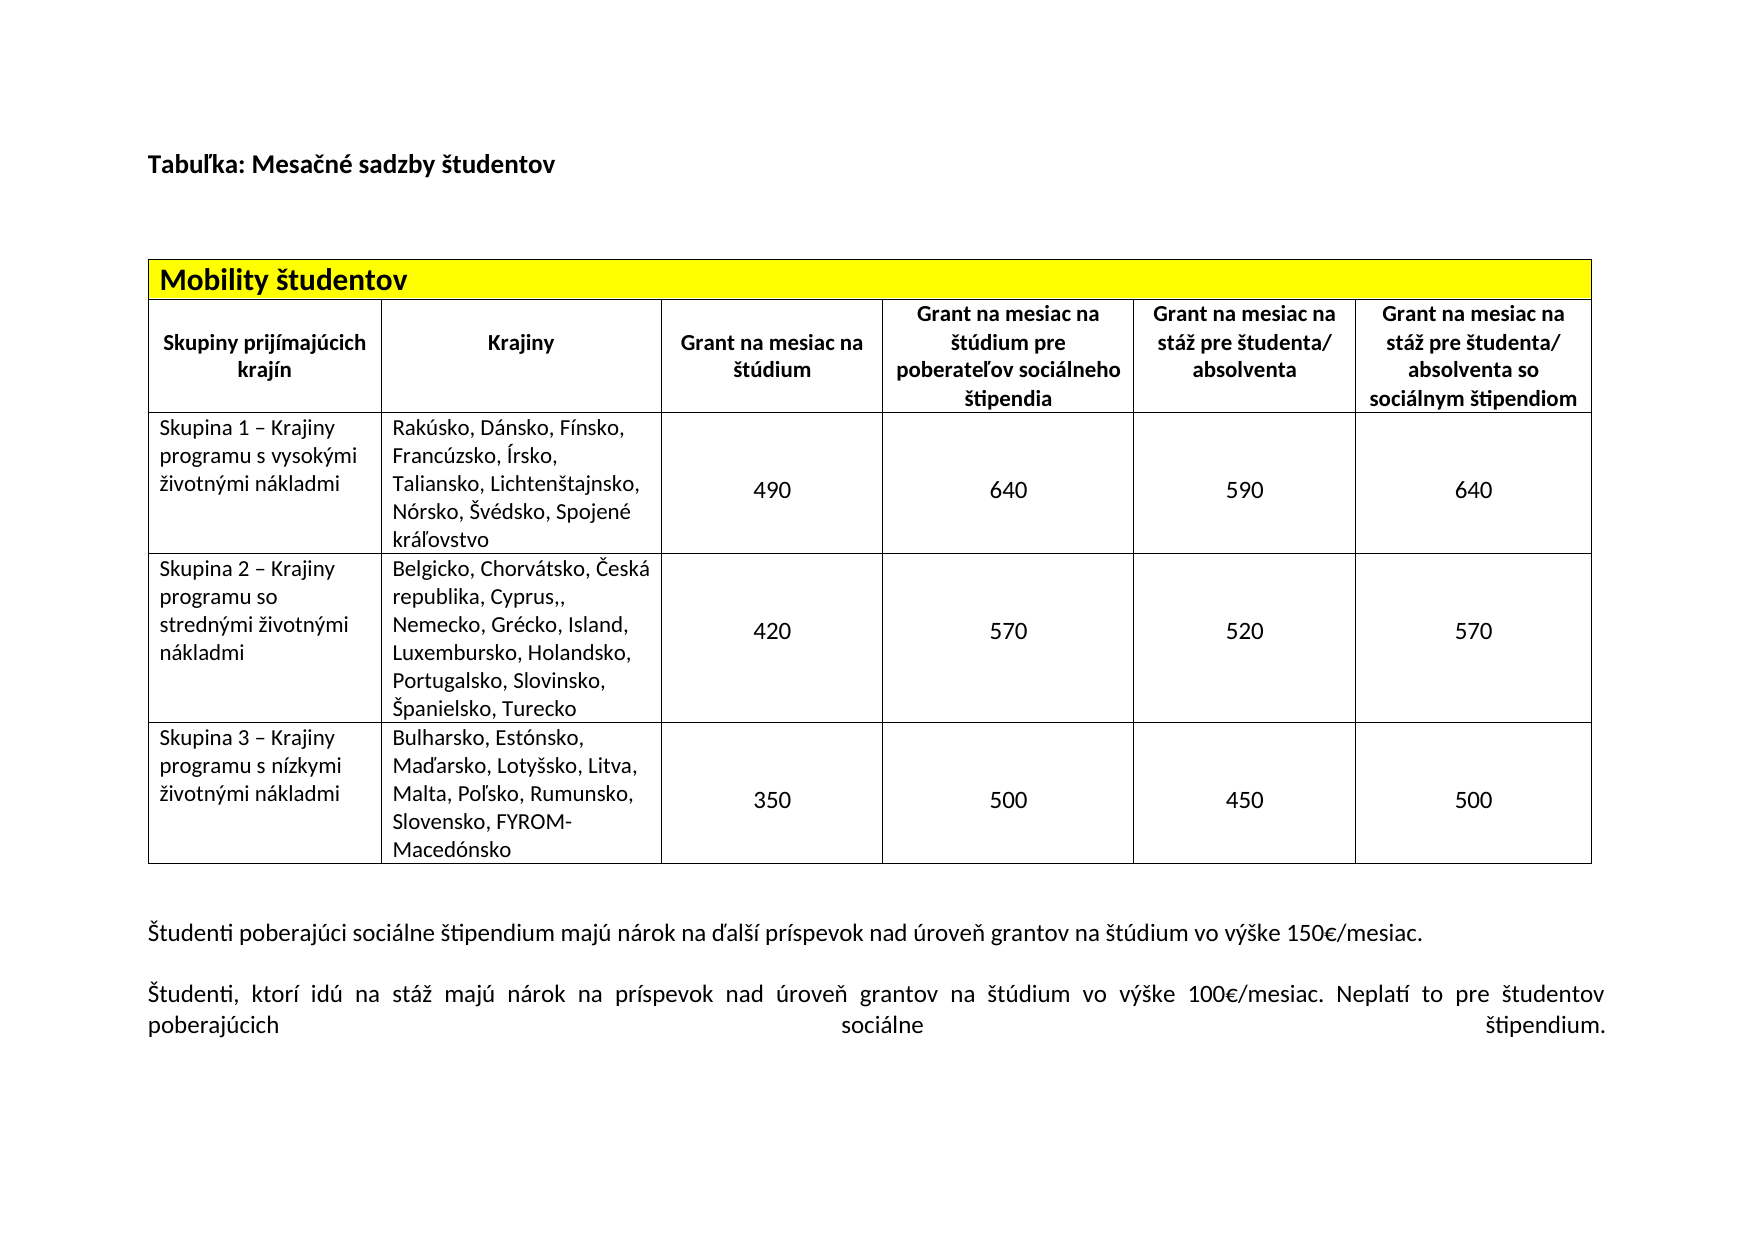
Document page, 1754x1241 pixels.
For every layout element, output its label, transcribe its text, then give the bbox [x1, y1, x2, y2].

table_cell Belgicko, Chorvátsko, Česká republika, Cyprus,, Nemecko, Grécko, Island, Luxembursko, Holandsko, Portugalsko, Slovinsko, Španielsko, Turecko [382, 554, 661, 722]
table_cell Skupina 2 – Krajiny programu so strednými životnými nákladmi [149, 554, 381, 722]
table_cell 450 [1134, 723, 1355, 863]
table_cell Grant na mesiac na štúdium pre poberateľov sociálneho štipendia [883, 300, 1133, 412]
text Študenti poberajúci sociálne štipendium majú nárok na ďalší príspevok nad úroveň grantov na štúdium vo výške 150€/mesiac. [148, 917, 1606, 948]
table_cell 590 [1134, 413, 1355, 553]
table_cell 490 [662, 413, 882, 553]
table_cell 570 [1356, 554, 1591, 722]
table_cell 640 [883, 413, 1133, 553]
table_cell Krajiny [382, 300, 661, 412]
table_cell Skupiny prijímajúcich krajín [149, 300, 381, 412]
text Študenti, ktorí idú na stáž majú nárok na príspevok nad úroveň grantov na štúdium vo výške 100€/mesiac. Neplatí to pre študentov poberajúcich sociálne štipendium. [148, 978, 1606, 1067]
table_cell 640 [1356, 413, 1591, 553]
table_cell Grant na mesiac na stáž pre študenta/ absolventa [1134, 300, 1355, 412]
text Tabuľka: Mesačné sadzby študentov [148, 148, 1606, 181]
table_cell Skupina 3 – Krajiny programu s nízkymi životnými nákladmi [149, 723, 381, 863]
table_cell Rakúsko, Dánsko, Fínsko, Francúzsko, Írsko, Taliansko, Lichtenštajnsko, Nórsko, Švédsko, Spojené kráľovstvo [382, 413, 661, 553]
table_cell 500 [883, 723, 1133, 863]
table_cell Grant na mesiac na stáž pre študenta/ absolventa so sociálnym štipendiom [1356, 300, 1591, 412]
table_header Mobility študentov [149, 260, 1591, 298]
table_cell Bulharsko, Estónsko, Maďarsko, Lotyšsko, Litva, Malta, Poľsko, Rumunsko, Slovensko, FYROM-Macedónsko [382, 723, 661, 863]
table_cell 350 [662, 723, 882, 863]
table_cell 500 [1356, 723, 1591, 863]
table_cell Skupina 1 – Krajiny programu s vysokými životnými nákladmi [149, 413, 381, 553]
table_cell Grant na mesiac na štúdium [662, 300, 882, 412]
table_cell 520 [1134, 554, 1355, 722]
table_cell 570 [883, 554, 1133, 722]
table_cell 420 [662, 554, 882, 722]
